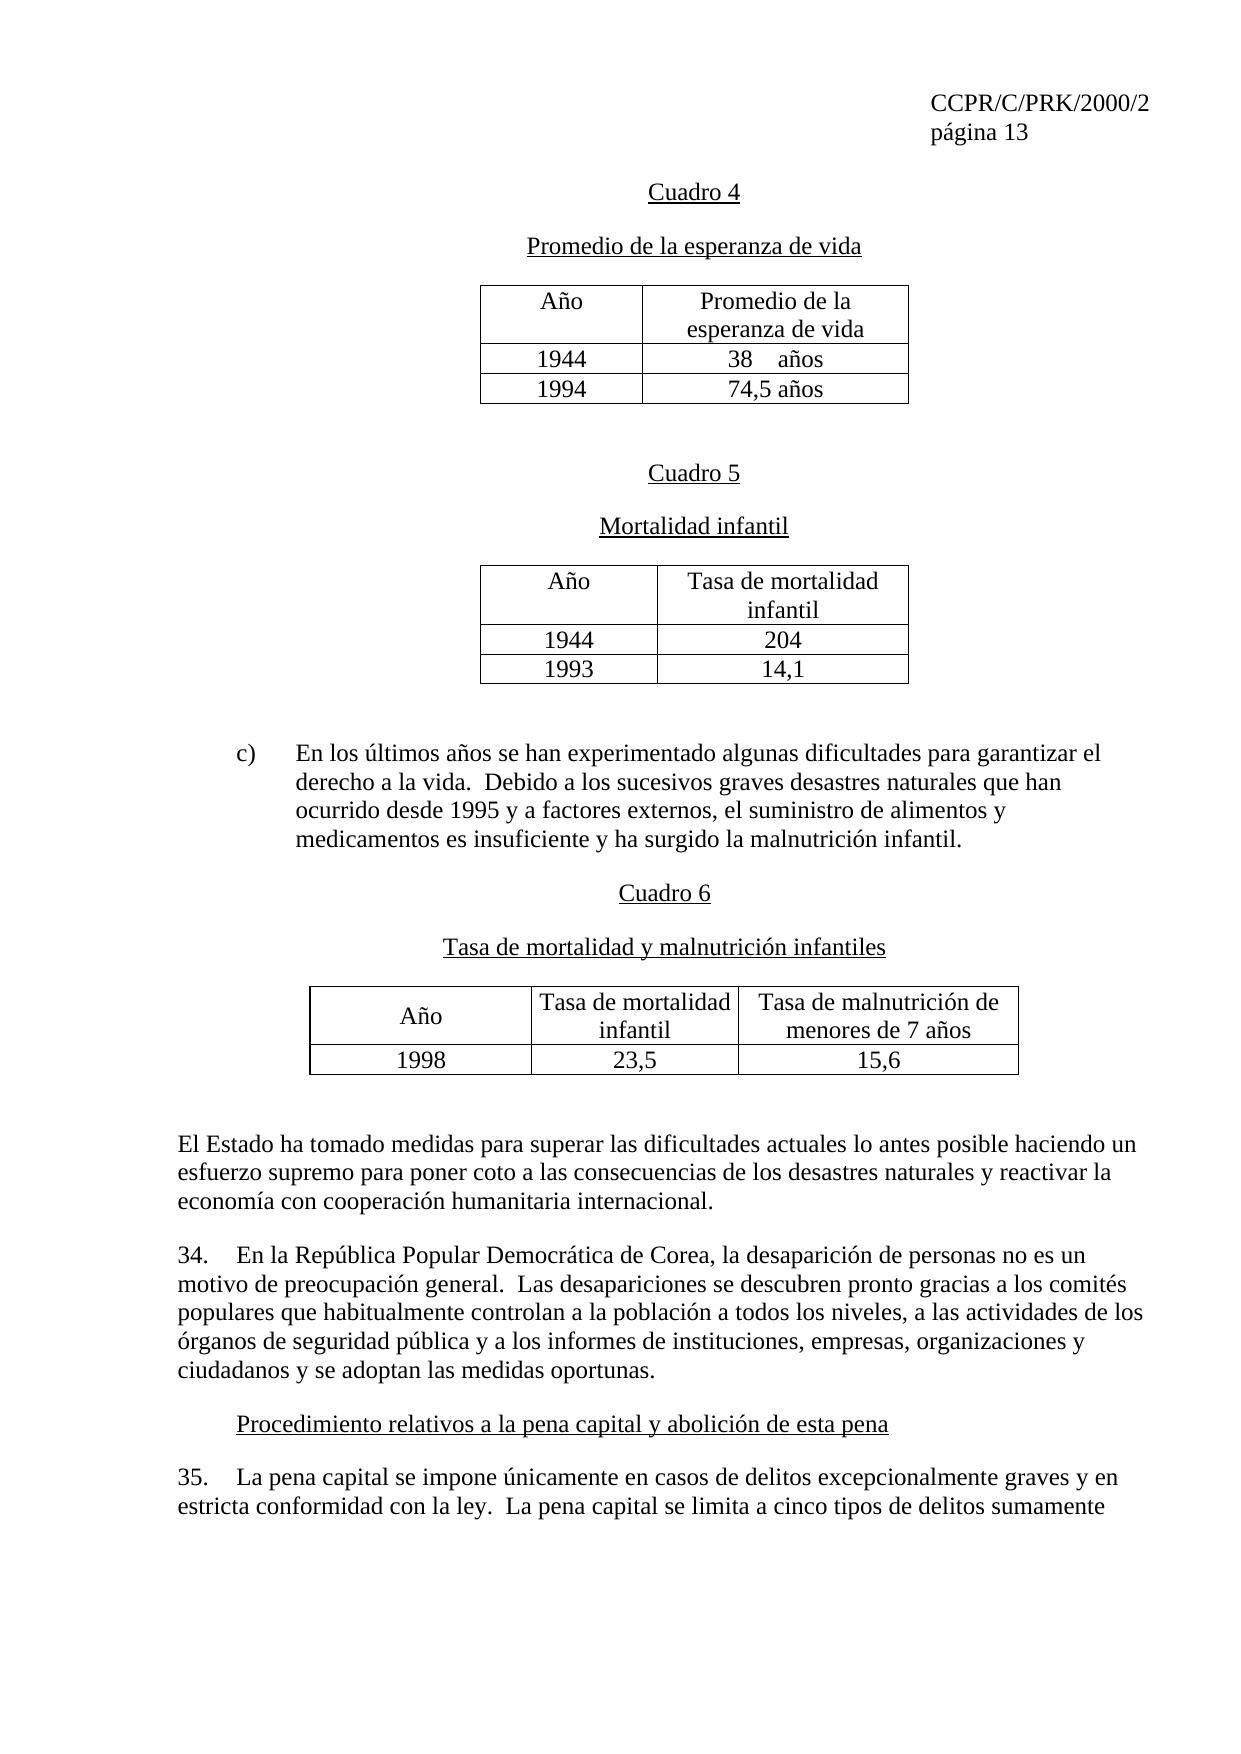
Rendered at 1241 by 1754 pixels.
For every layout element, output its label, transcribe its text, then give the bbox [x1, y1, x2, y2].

table_cell 1944 [481, 625, 657, 653]
text Procedimiento relativos a la pena capital y abolición de esta pena [177, 1409, 1152, 1437]
table_cell 23,5 [532, 1045, 738, 1074]
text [177, 1462, 1152, 1520]
text Promedio de la esperanza de vida [236, 231, 1152, 260]
table_cell 204 [658, 625, 908, 653]
table_cell 1998 [311, 1045, 531, 1074]
text Cuadro 4 [236, 177, 1152, 206]
table_cell 15,6 [739, 1045, 1018, 1074]
text Cuadro 6 [177, 878, 1152, 907]
table_header Año [311, 987, 531, 1044]
table_cell 74,5 años [643, 374, 908, 403]
table_header Año [481, 286, 642, 343]
table_cell 38 años [643, 344, 908, 373]
table_header Tasa de mortalidad infantil [658, 566, 908, 624]
text c) En los últimos años se han experimentado algunas dificultades para garantizar el derecho a la vida. Debido a los sucesivos graves desastres naturales que han ocurrido desde 1995 y a factores externos, el suministro de alimentos y medicamentos es insuficiente y ha surgido la malnutrición infantil. [236, 738, 1152, 853]
table_cell 1944 [481, 344, 642, 373]
table_header Tasa de malnutrición de menores de 7 años [739, 987, 1018, 1044]
table_header Año [481, 566, 657, 624]
table_cell 14,1 [658, 655, 908, 683]
table_cell 1994 [481, 374, 642, 403]
table_header Tasa de mortalidad infantil [532, 987, 738, 1044]
text El Estado ha tomado medidas para superar las dificultades actuales lo antes posible haciendo un esfuerzo supremo para poner coto a las consecuencias de los desastres naturales y reactivar la economía con cooperación humanitaria internacional. [177, 1129, 1152, 1215]
text Tasa de mortalidad y malnutrición infantiles [177, 932, 1152, 961]
text Cuadro 5 [236, 458, 1152, 486]
text 34. En la República Popular Democrática de Corea, la desaparición de personas no es un motivo de preocupación general. Las desapariciones se descubren pronto gracias a los comités populares que habitualmente controlan a la población a todos los niveles, a las actividades de los órganos de seguridad pública y a los informes de instituciones, empresas, organizaciones y ciudadanos y se adoptan las medidas oportunas. [177, 1240, 1152, 1384]
table_header Promedio de la esperanza de vida [643, 286, 908, 343]
text Mortalidad infantil [236, 511, 1152, 540]
table_cell 1993 [481, 655, 657, 683]
